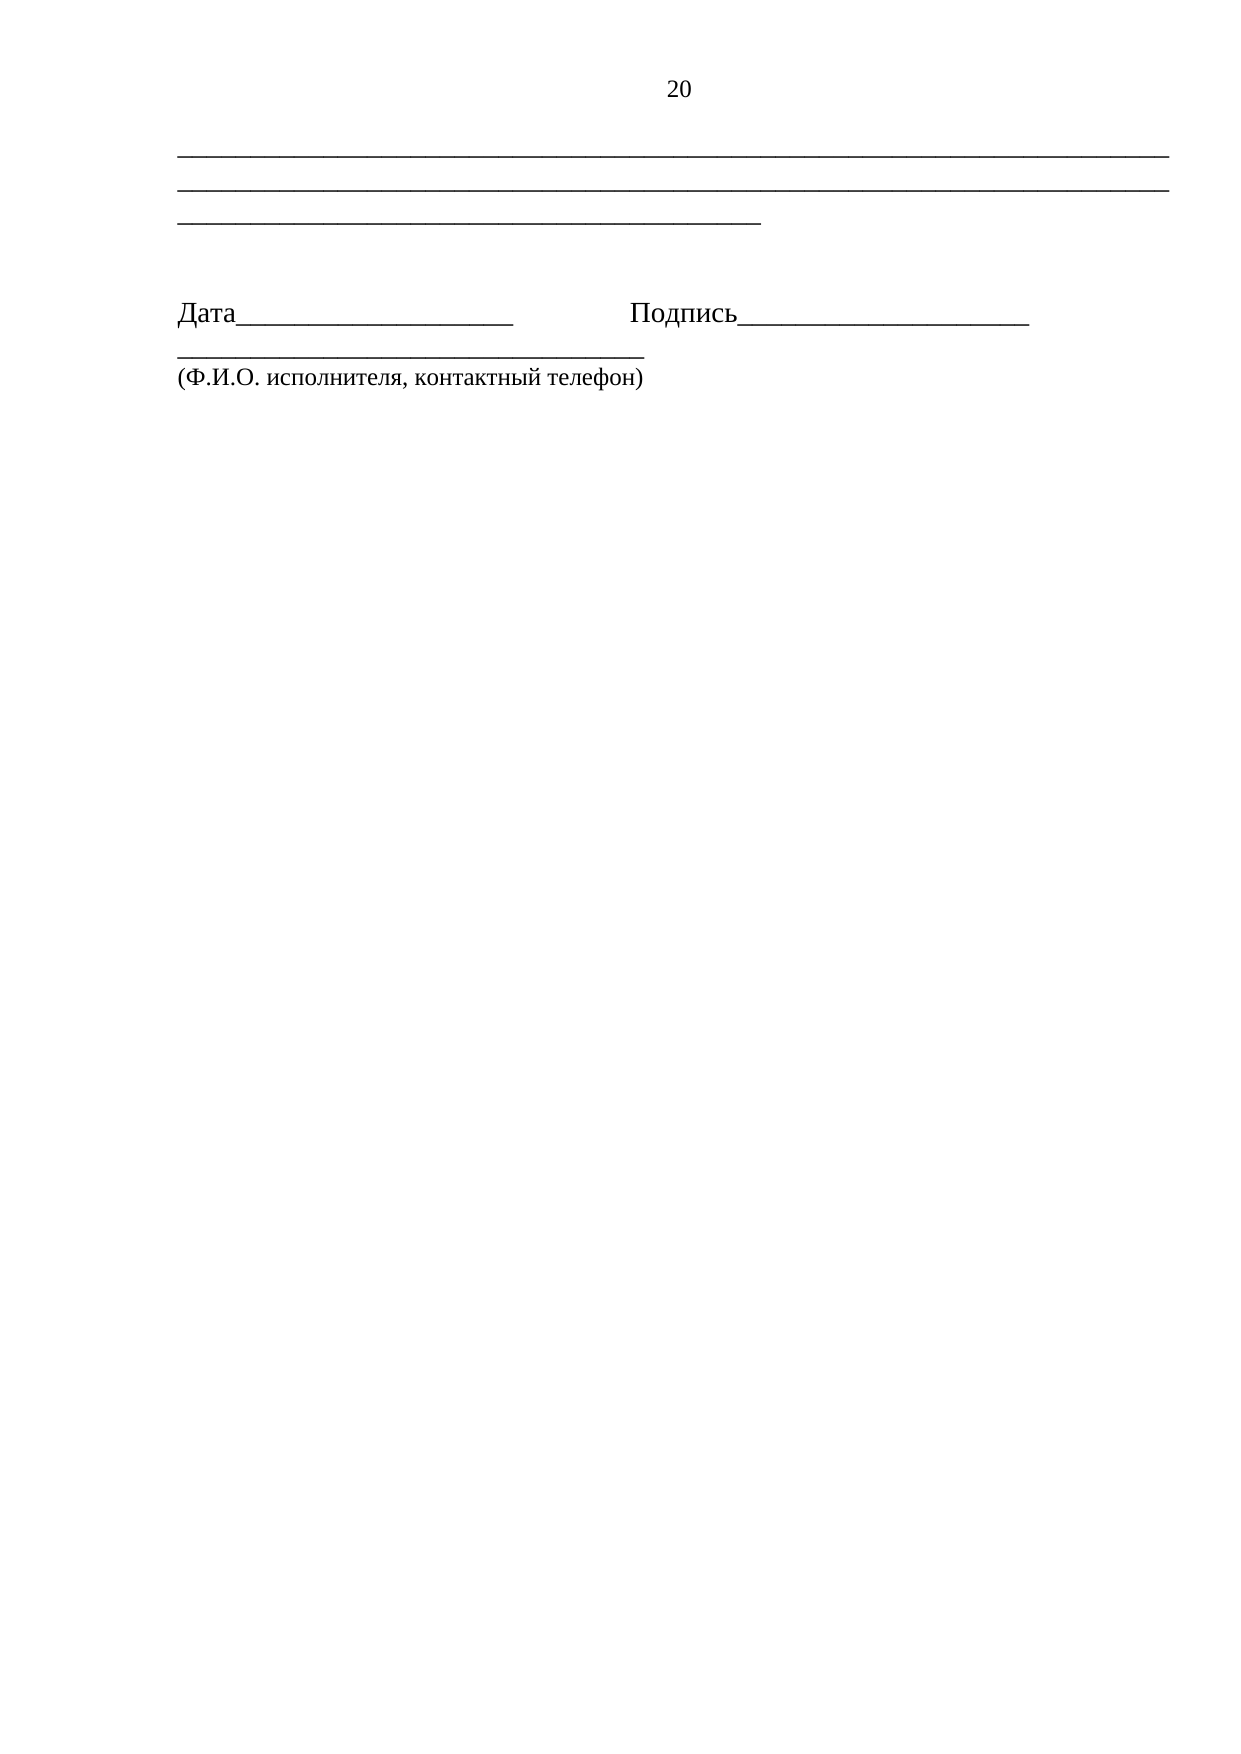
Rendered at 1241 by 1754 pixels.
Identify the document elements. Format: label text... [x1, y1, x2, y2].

text ________________________________ [177, 328, 1181, 362]
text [177, 127, 1181, 228]
text Дата___________________ Подпись____________________ [177, 295, 1181, 328]
text (Ф.И.О. исполнителя, контактный телефон) [177, 362, 1181, 391]
